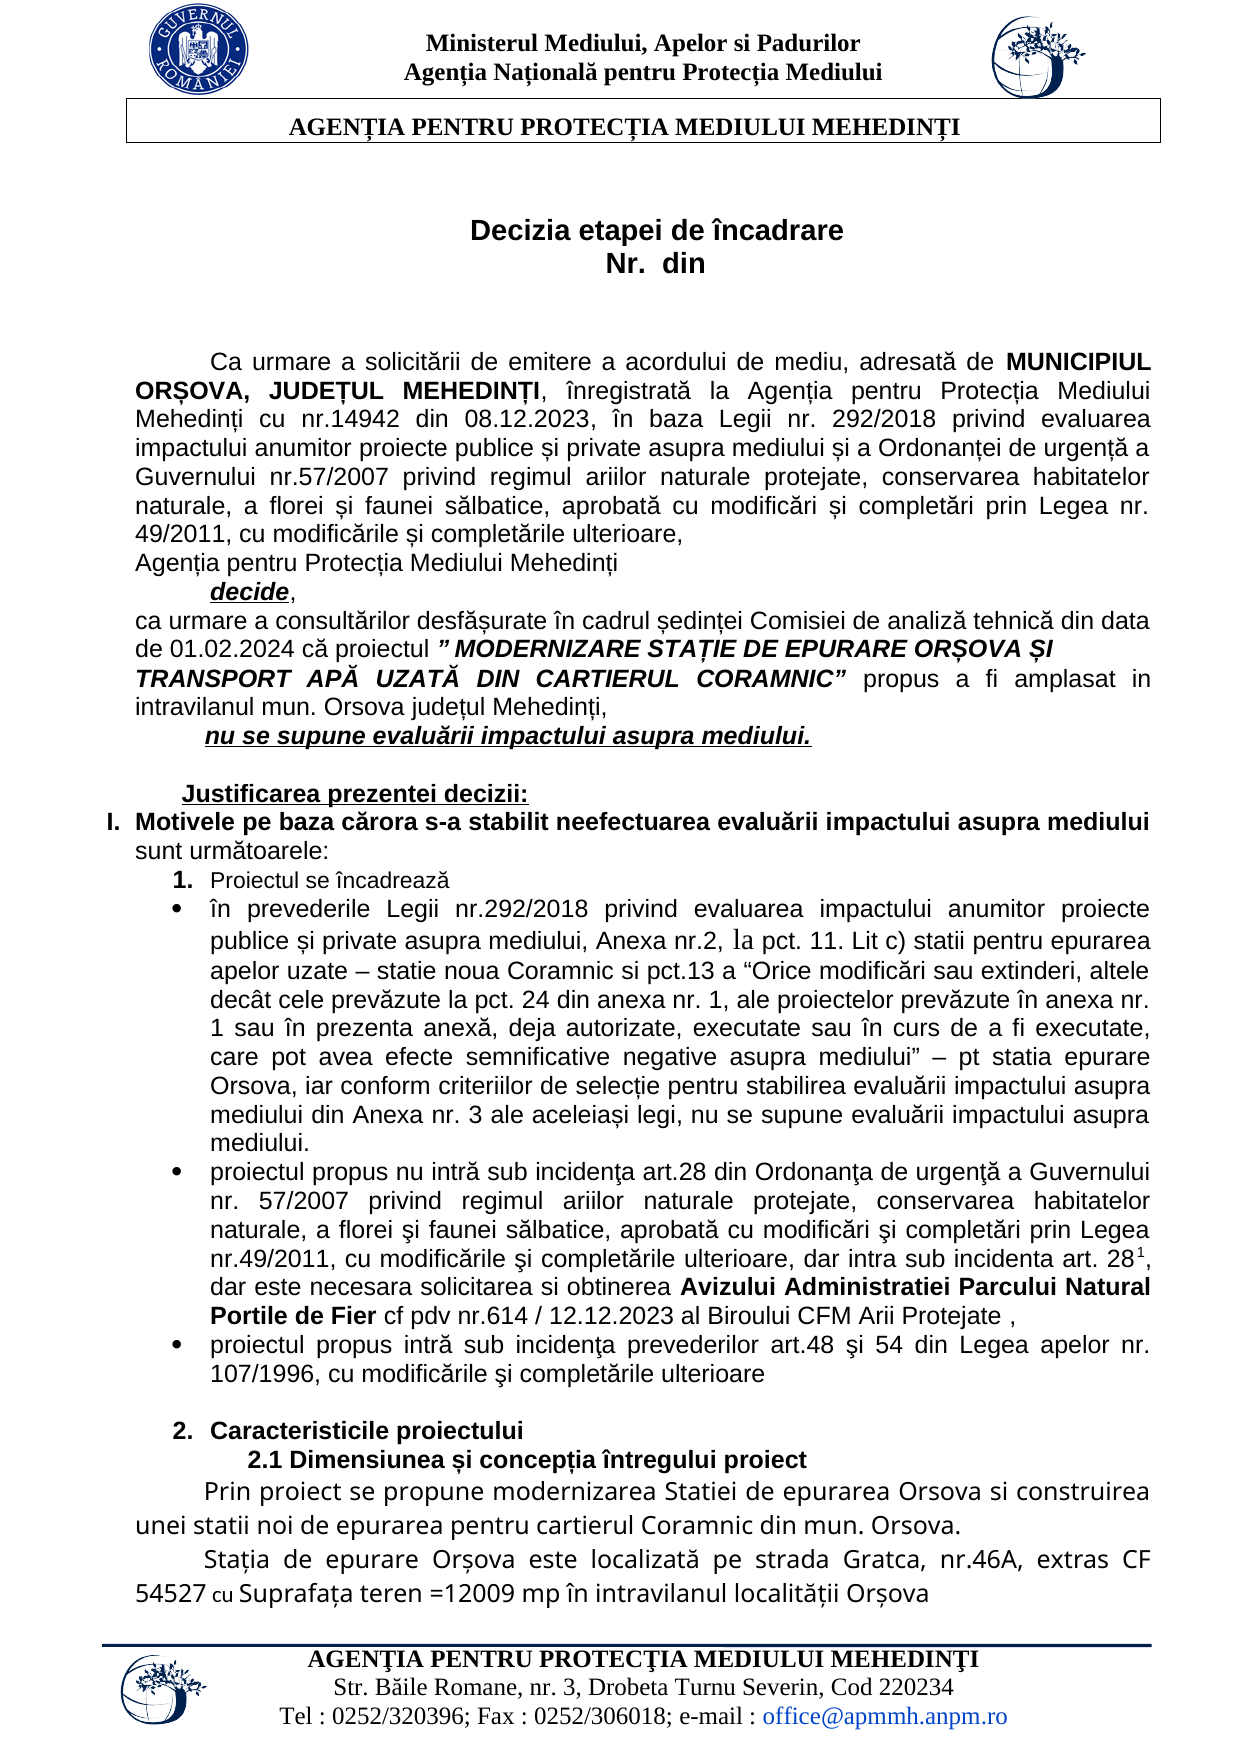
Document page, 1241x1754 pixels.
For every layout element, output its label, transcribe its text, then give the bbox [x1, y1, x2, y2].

text Agenția pentru Protecția Mediului Mehedinți [135, 548, 1152, 577]
list Proiectul se încadrează [172, 865, 1152, 893]
text Decizia etapei de încadrare [135, 213, 1152, 246]
text nu se supune evaluării impactului asupra mediului. [135, 721, 1152, 750]
list proiectul propus nu intră sub incidenţa art.28 din Ordonanţa de urgenţă a Guvernului nr. 57/2007 privind regimul ariilor naturale protejate, conservarea habitatelor naturale, a florei şi faunei sălbatice, aprobată cu modificări şi completări prin Legea nr.49/2011, cu modificările şi completările ulterioare, dar intra sub incidenta art. 281, dar este necesara solicitarea si obtinerea Avizului Administratiei Parcului Natural Portile de Fier cf pdv nr.614 / 12.12.2023 al Biroului CFM Arii Protejate , [172, 1157, 1152, 1330]
list proiectul propus intră sub incidenţa prevederilor art.48 şi 54 din Legea apelor nr. 107/1996, cu modificările şi completările ulterioare [172, 1330, 1152, 1387]
text Staţia de epurare Orşova este localizată pe strada Gratca, nr.46A, extras CF 54527 cu Suprafața teren =12009 mp în intravilanul localității Orșova [135, 1542, 1152, 1610]
list în prevederile Legii nr.292/2018 privind evaluarea impactului anumitor proiecte publice și private asupra mediului, Anexa nr.2, la pct. 11. Lit c) statii pentru epurarea apelor uzate – statie noua Coramnic si pct.13 a “Orice modificări sau extinderi, altele decât cele prevăzute la pct. 24 din anexa nr. 1, ale proiectelor prevăzute în anexa nr. 1 sau în prezenta anexă, deja autorizate, executate sau în curs de a fi executate, care pot avea efecte semnificative negative asupra mediului” – pt statia epurare Orsova, iar conform criteriilor de selecție pentru stabilirea evaluării impactului asupra mediului din Anexa nr. 3 ale aceleiași legi, nu se supune evaluării impactului asupra mediului. [172, 893, 1152, 1157]
text Justificarea prezentei decizii: [135, 778, 1152, 807]
list Caracteristicile proiectului [172, 1416, 1152, 1445]
text ca urmare a consultărilor desfășurate în cadrul ședinței Comisiei de analiză tehnică din data de 01.02.2024 că proiectul ” MODERNIZARE STAȚIE DE EPURARE ORȘOVA ȘI [135, 606, 1152, 663]
text Prin proiect se propune modernizarea Statiei de epurarea Orsova si construirea unei statii noi de epurarea pentru cartierul Coramnic din mun. Orsova. [135, 1474, 1152, 1542]
text Nr. din [135, 246, 1152, 280]
text decide, [135, 577, 1152, 606]
picture [149, 2, 250, 98]
text Ca urmare a solicitării de emitere a acordului de mediu, adresată de MUNICIPIUL ORȘOVA, JUDEȚUL MEHEDINȚI, înregistrată la Agenția pentru Protecția Mediului Mehedinți cu nr.14942 din 08.12.2023, în baza Legii nr. 292/2018 privind evaluarea impactului anumitor proiecte publice și private asupra mediului și a Ordonanței de urgență a Guvernului nr.57/2007 privind regimul ariilor naturale protejate, conservarea habitatelor naturale, a florei și faunei sălbatice, aprobată cu modificări și completări prin Legea nr. 49/2011, cu modificările și completările ulterioare, [135, 347, 1152, 548]
list Motivele pe baza cărora s-a stabilit neefectuarea evaluării impactului asupra mediului sunt următoarele: [106, 807, 1152, 865]
text 2.1 Dimensiunea și concepția întregului proiect [247, 1445, 1152, 1474]
text TRANSPORT APĂ UZATĂ DIN CARTIERUL CORAMNIC” propus a fi amplasat in intravilanul mun. Orsova județul Mehedinți, [135, 663, 1152, 721]
